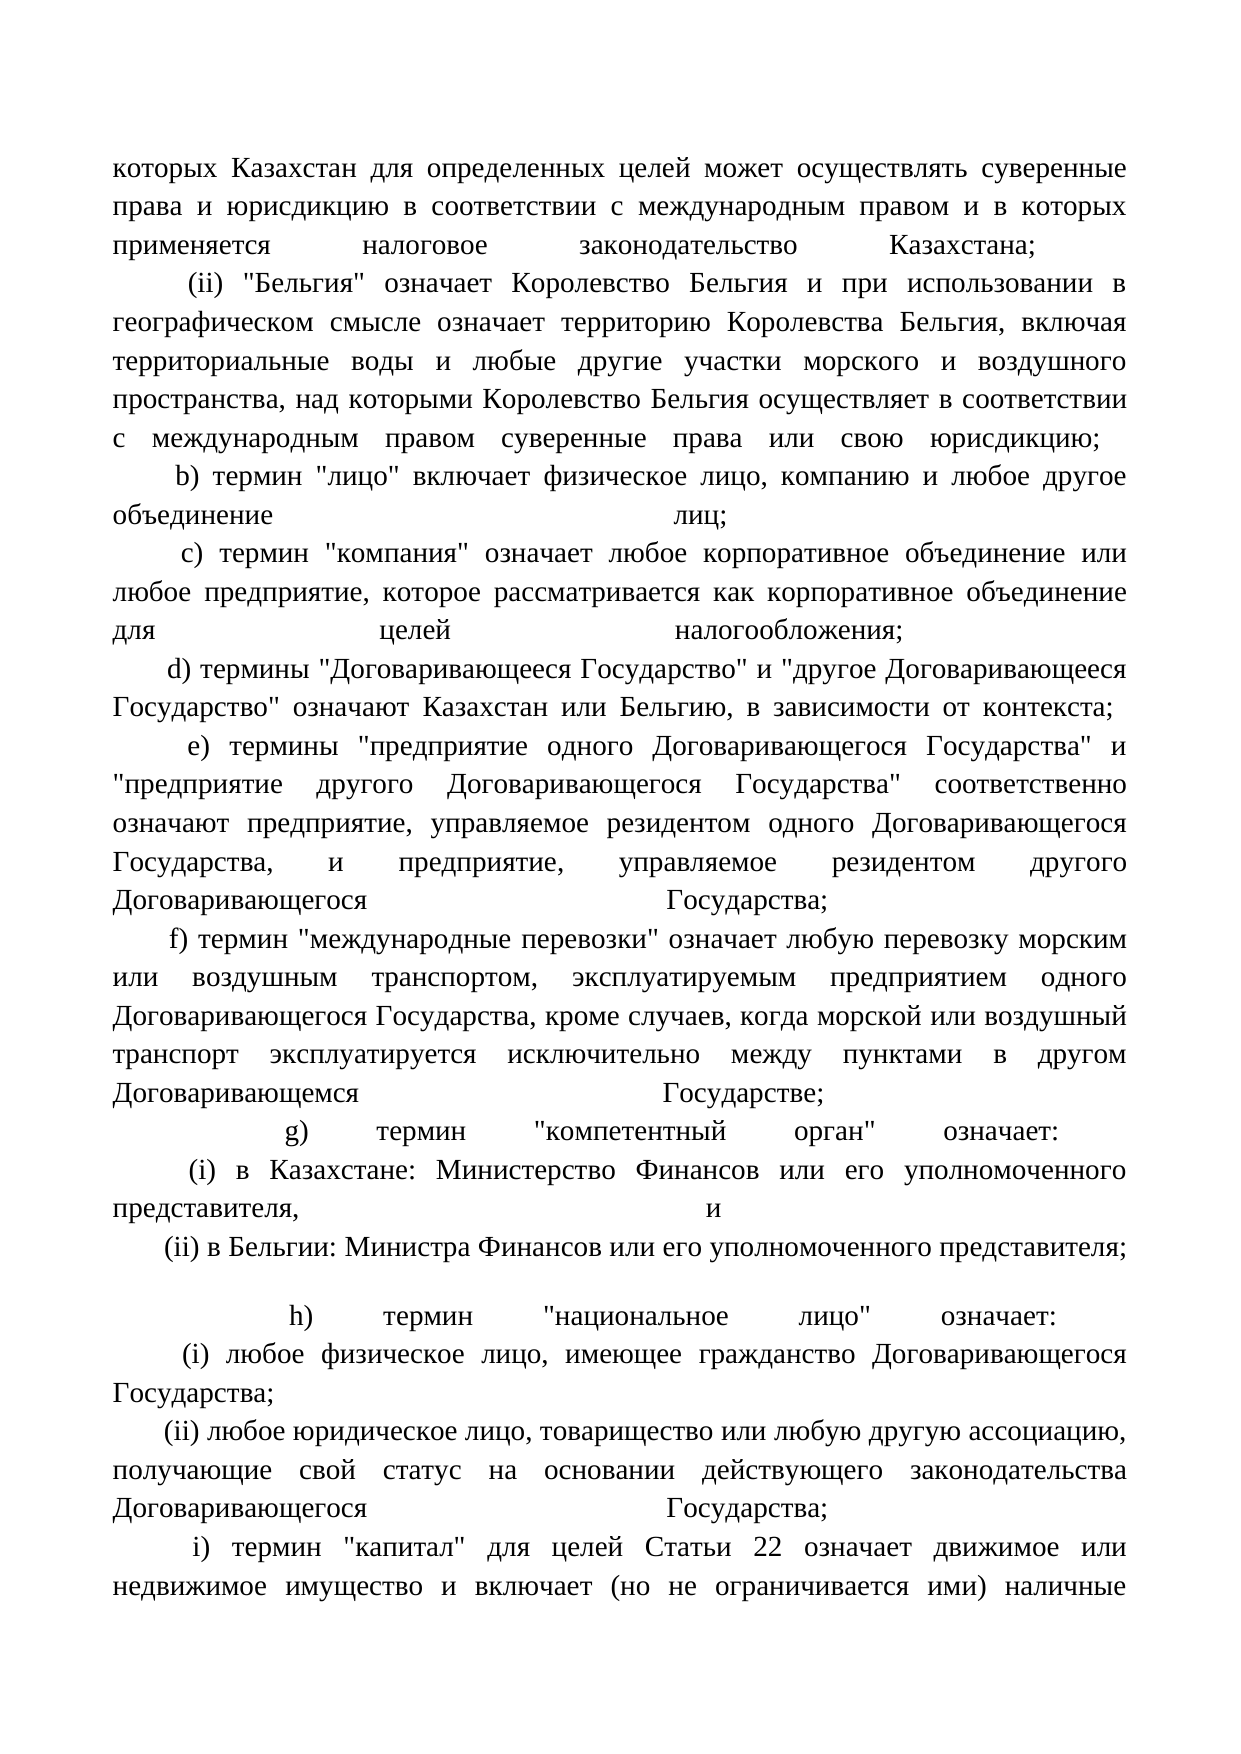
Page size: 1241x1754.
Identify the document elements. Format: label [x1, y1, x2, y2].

text [112, 150, 1128, 1601]
